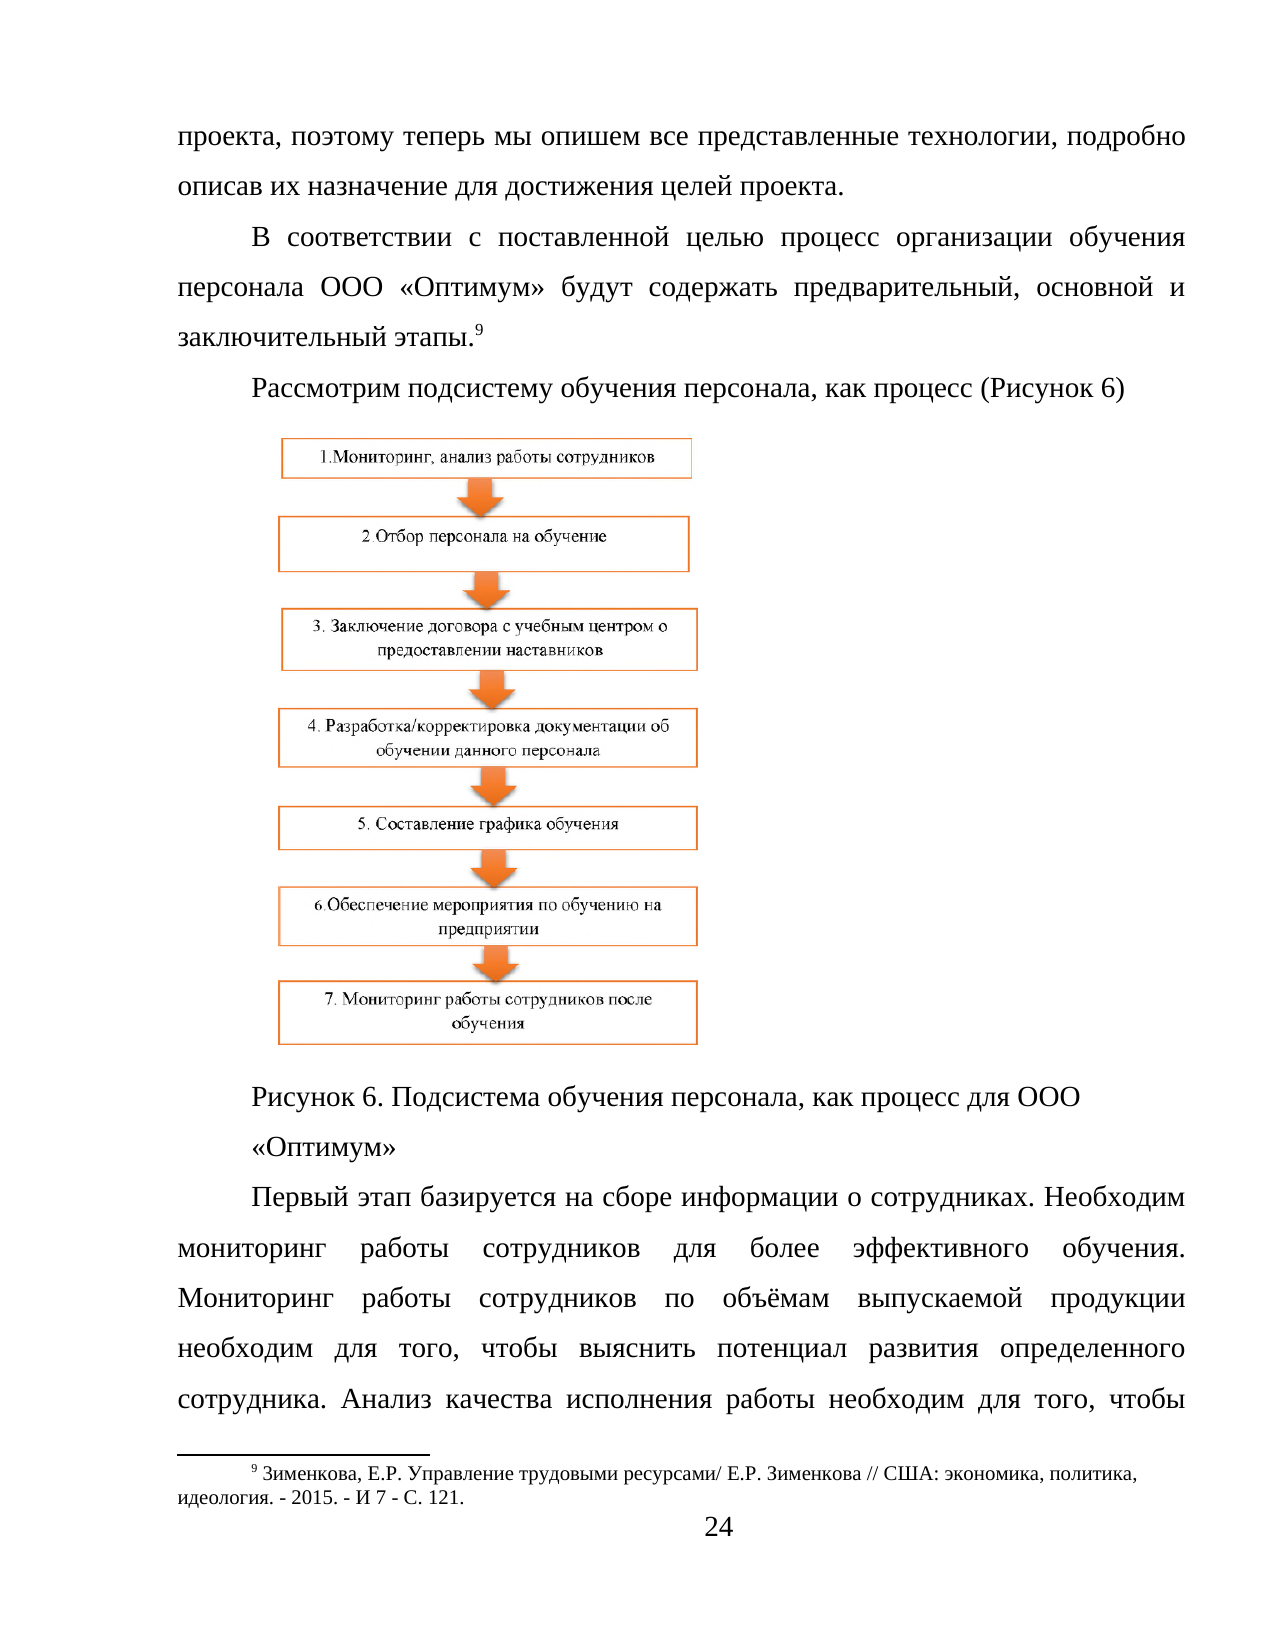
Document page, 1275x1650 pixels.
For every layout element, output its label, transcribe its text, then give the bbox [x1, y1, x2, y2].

text Рассмотрим подсистему обучения персонала, как процесс (Рисунок 6) [177, 370, 1186, 403]
text В соответствии с поставленной целью процесс организации обучения персонала ООО «Оптимум» будут содержать предварительный, основной и заключительный этапы. [177, 219, 1186, 353]
picture [251, 420, 783, 1063]
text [177, 118, 1186, 202]
text «Оптимум» [177, 1129, 1186, 1163]
text Рисунок 6. Подсистема обучения персонала, как процесс для ООО [177, 1079, 1186, 1112]
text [177, 1179, 1186, 1414]
